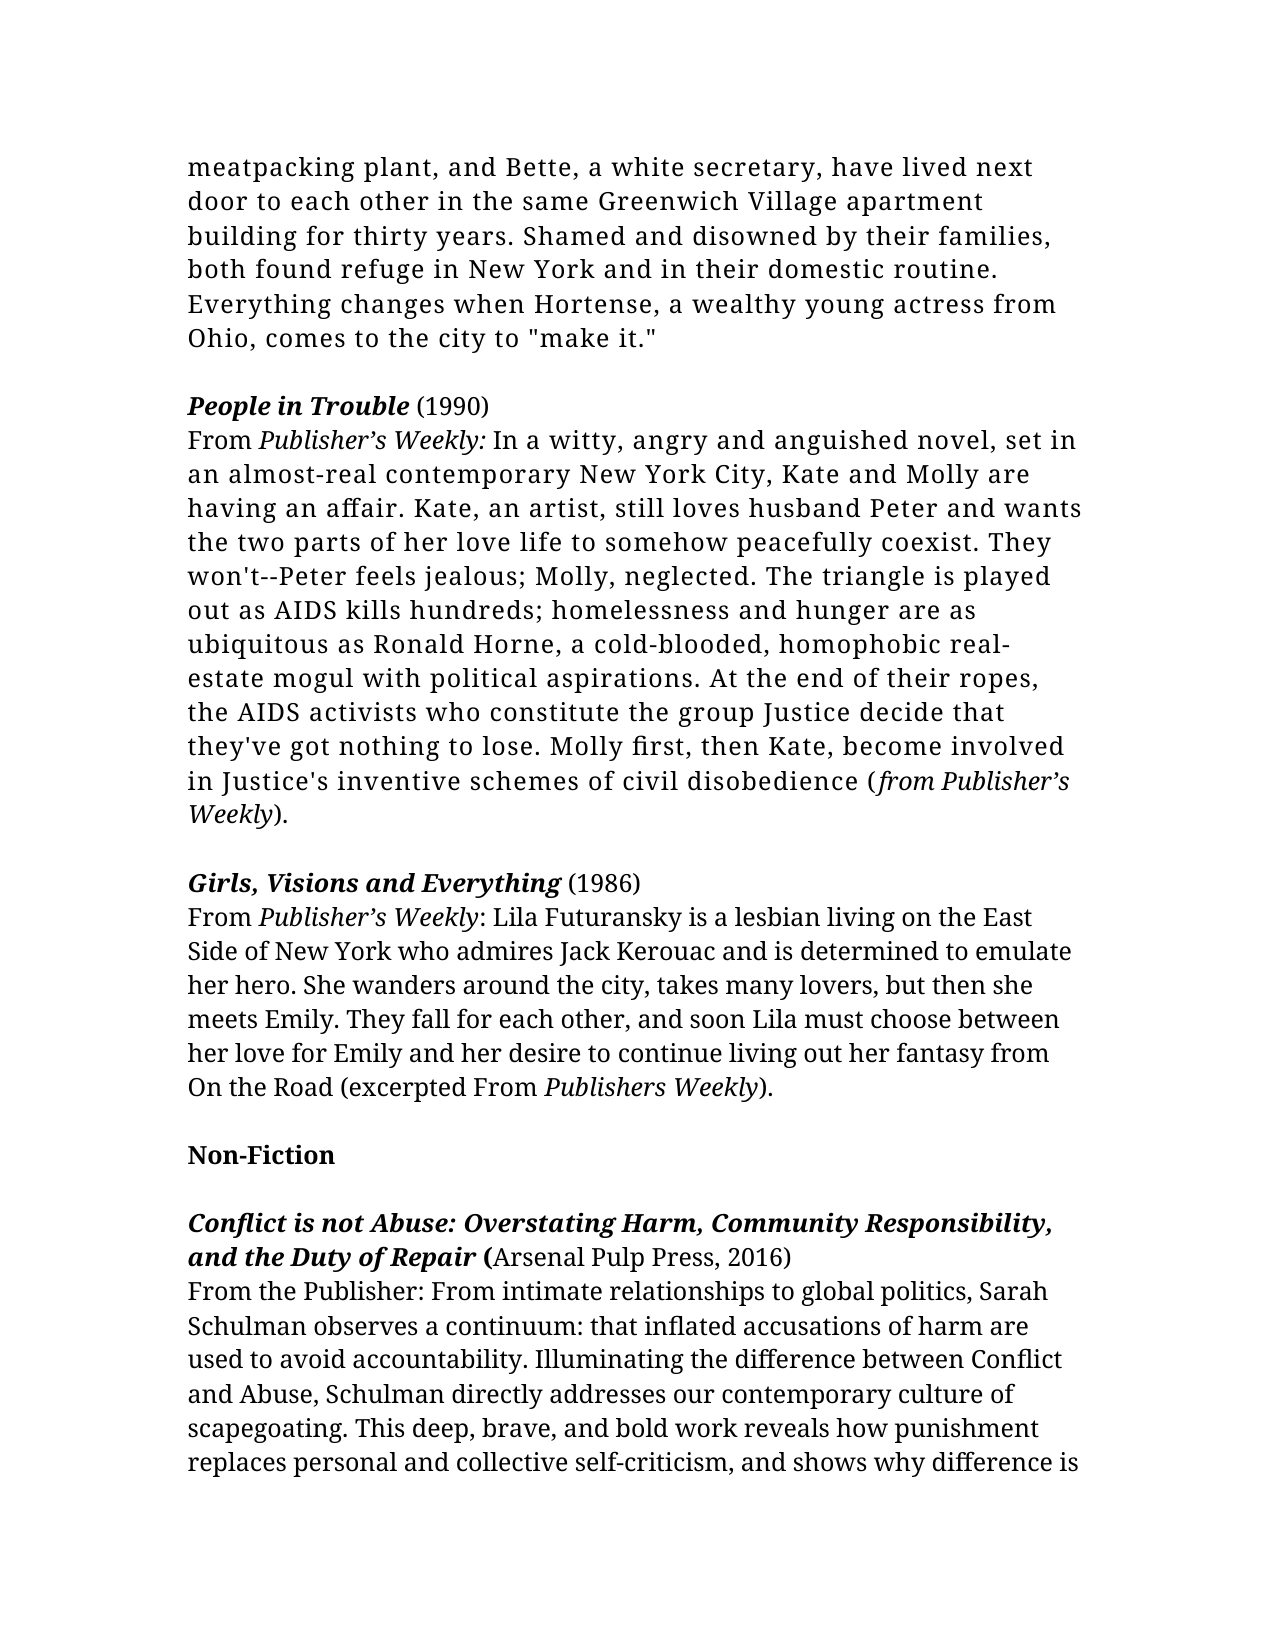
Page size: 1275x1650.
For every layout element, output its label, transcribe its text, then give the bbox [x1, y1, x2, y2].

text Conflict is not Abuse: Overstating Harm, Community Responsibility, and the Duty of Repair (Arsenal Pulp Press, 2016) [187, 1206, 1087, 1274]
text Non-Fiction [187, 1138, 1087, 1172]
text From Publisher’s Weekly: In a witty, angry and anguished novel, set in an almost-real contemporary New York City, Kate and Molly are having an affair. Kate, an artist, still loves husband Peter and wants the two parts of her love life to somehow peacefully coexist. They won't--Peter feels jealous; Molly, neglected. The triangle is played out as AIDS kills hundreds; homelessness and hunger are as ubiquitous as Ronald Horne, a cold-blooded, homophobic real-estate mogul with political aspirations. At the end of their ropes, the AIDS activists who constitute the group Justice decide that they've got nothing to lose. Molly first, then Kate, become involved in Justice's inventive schemes of civil disobedience (from Publisher’s Weekly). [187, 422, 1087, 831]
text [187, 1274, 1087, 1478]
text Girls, Visions and Everything (1986) [187, 865, 1087, 899]
text People in Trouble (1990) [187, 388, 1087, 422]
text From Publisher’s Weekly: Lila Futuransky is a lesbian living on the East Side of New York who admires Jack Kerouac and is determined to emulate her hero. She wanders around the city, takes many lovers, but then she meets Emily. They fall for each other, and soon Lila must choose between her love for Emily and her desire to continue living out her fantasy from On the Road (excerpted From Publishers Weekly). [187, 899, 1087, 1104]
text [187, 150, 1087, 354]
